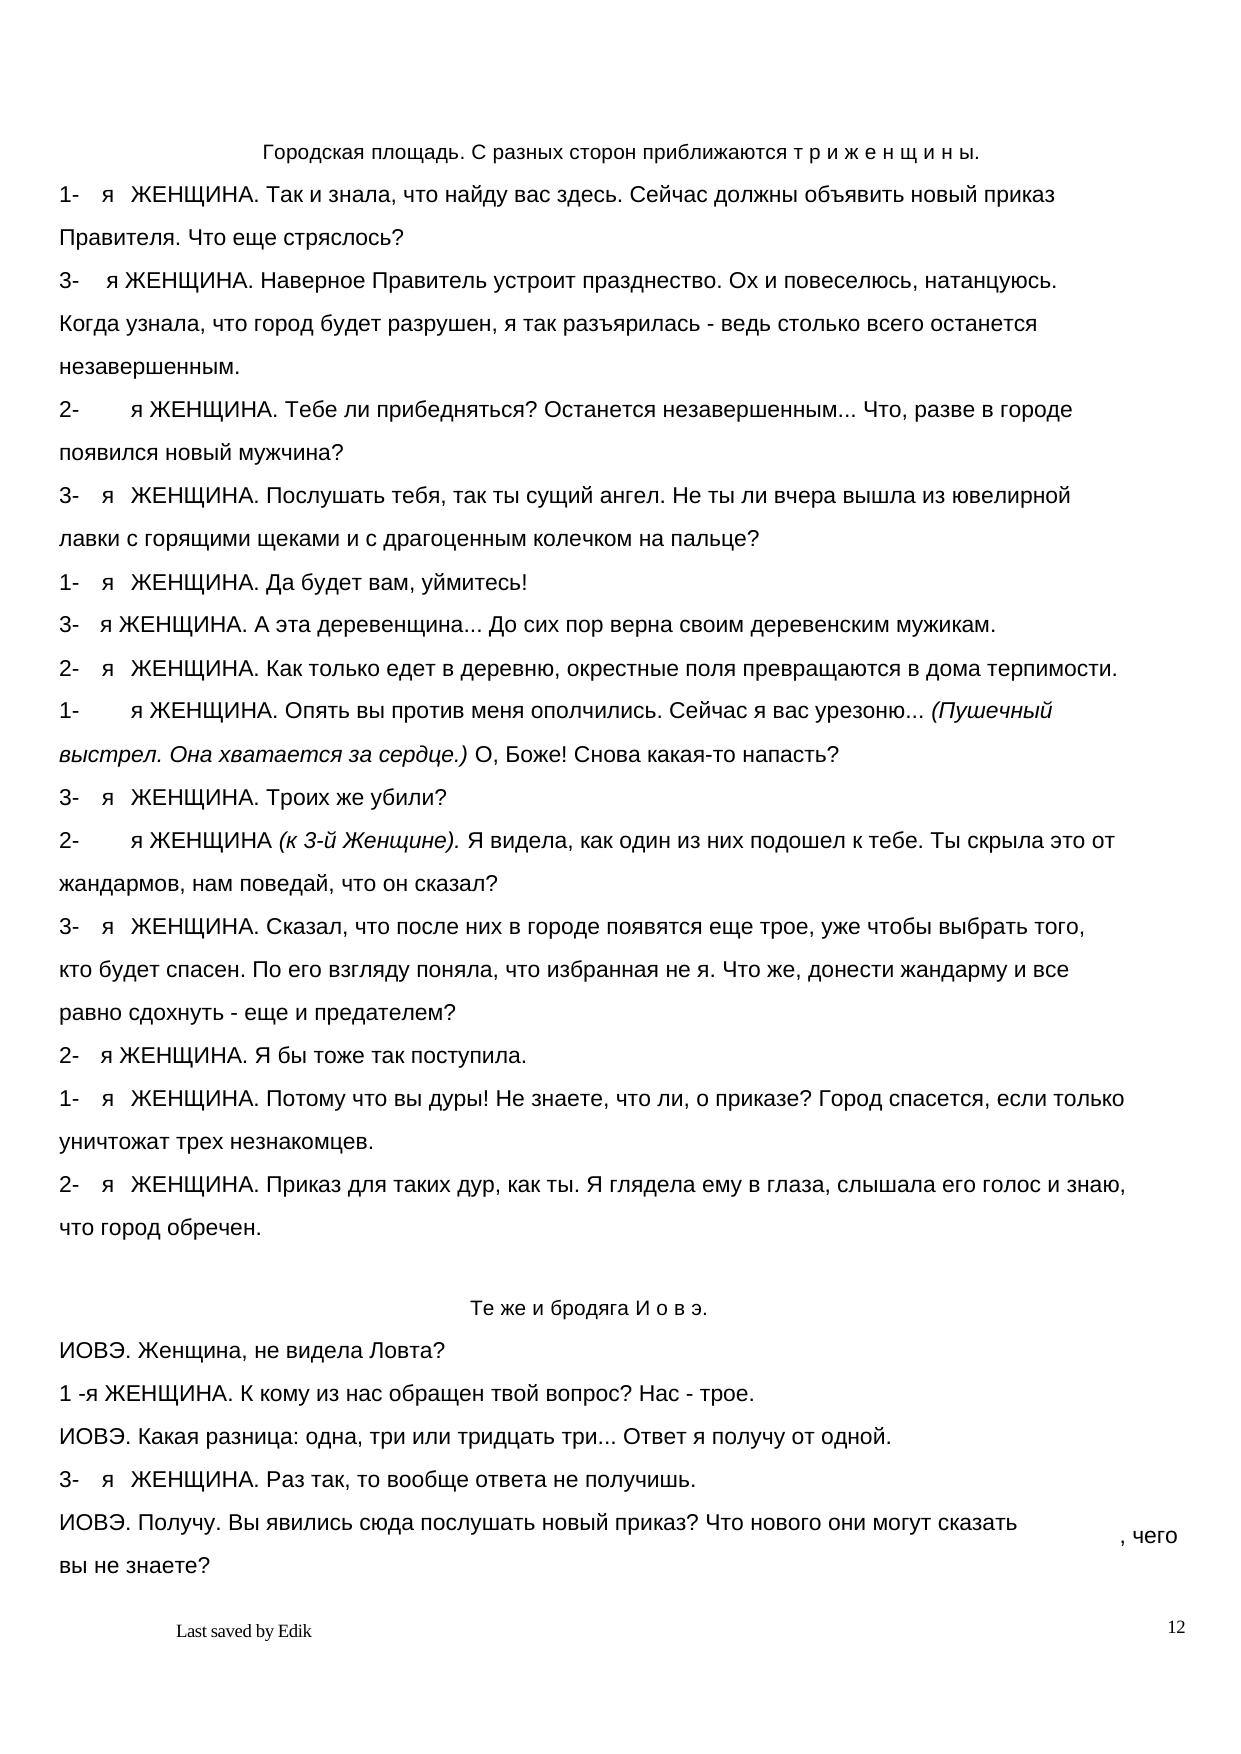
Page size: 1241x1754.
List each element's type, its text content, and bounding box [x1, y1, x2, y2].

text 1 -я ЖЕНЩИНА. К кому из нас обращен твой вопрос? Нас - трое. [59, 1367, 1121, 1410]
list я ЖЕНЩИНА. Опять вы против меня ополчились. Сейчас я вас урезоню... (Пушечный выстрел. Она хватается за сердце.) О, Боже! Снова какая-то напасть? [59, 684, 1182, 771]
list я ЖЕНЩИНА. Сказал, что после них в городе появятся еще трое, уже чтобы выбрать того, кто будет спасен. По его взгляду поняла, что избранная не я. Что же, донести жандарму и все равно сдохнуть - еще и предателем? [59, 900, 1182, 1029]
list я ЖЕНЩИНА. Наверное Правитель устроит празднество. Ох и повеселюсь, натанцуюсь. Когда узнала, что город будет разрушен, я так разъярилась - ведь столько всего останется незавершенным. [59, 254, 1182, 383]
list я ЖЕНЩИНА. Да будет вам, уймитесь! [59, 556, 1186, 598]
list я ЖЕНЩИНА. Как только едет в деревню, окрестные поля превращаются в дома терпимости. [59, 642, 1186, 684]
text ИОВЭ. Какая разница: одна, три или тридцать три... Ответ я получу от одной. [59, 1410, 1121, 1453]
list я ЖЕНЩИНА. Раз так, то вообще ответа не получишь. [59, 1453, 1121, 1496]
list я ЖЕНЩИНА. Приказ для таких дур, как ты. Я глядела ему в глаза, слышала его голос и знаю, [59, 1158, 1182, 1201]
text что город обречен. [59, 1201, 1121, 1244]
text Городская площадь. С разных сторон приближаются т р и ж е н щ и н ы. [57, 125, 1186, 168]
text ИОВЭ. Женщина, не видела Ловта? [59, 1324, 1121, 1367]
list я ЖЕНЩИНА. Я бы тоже так поступила. [59, 1029, 1186, 1072]
text , чего [1119, 1525, 1178, 1548]
list я ЖЕНЩИНА. Тебе ли прибедняться? Останется незавершенным... Что, разве в городе появился новый мужчина? [59, 383, 1182, 469]
text Те же и бродяга И о в э. [57, 1281, 1121, 1324]
text ИОВЭ. Получу. Вы явились сюда послушать новый приказ? Что нового они могут сказать вы не знаете? [59, 1496, 1119, 1582]
list я ЖЕНЩИНА. Троих же убили? [59, 771, 1186, 814]
list я ЖЕНЩИНА. Послушать тебя, так ты сущий ангел. Не ты ли вчера вышла из ювелирной лавки с горящими щеками и с драгоценным колечком на пальце? [59, 469, 1182, 556]
list я ЖЕНЩИНА. Так и знала, что найду вас здесь. Сейчас должны объявить новый приказ Правителя. Что еще стряслось? [59, 168, 1182, 254]
list я ЖЕНЩИНА. Потому что вы дуры! Не знаете, что ли, о приказе? Город спасется, если только уничтожат трех незнакомцев. [59, 1072, 1182, 1158]
text Last saved by Edik [176, 1622, 1121, 1641]
list я ЖЕНЩИНА (к 3-й Женщине). Я видела, как один из них подошел к тебе. Ты скрыла это от жандармов, нам поведай, что он сказал? [59, 814, 1182, 900]
text 12 [1167, 1619, 1186, 1637]
list я ЖЕНЩИНА. А эта деревенщина... До сих пор верна своим деревенским мужикам. [59, 598, 1186, 642]
